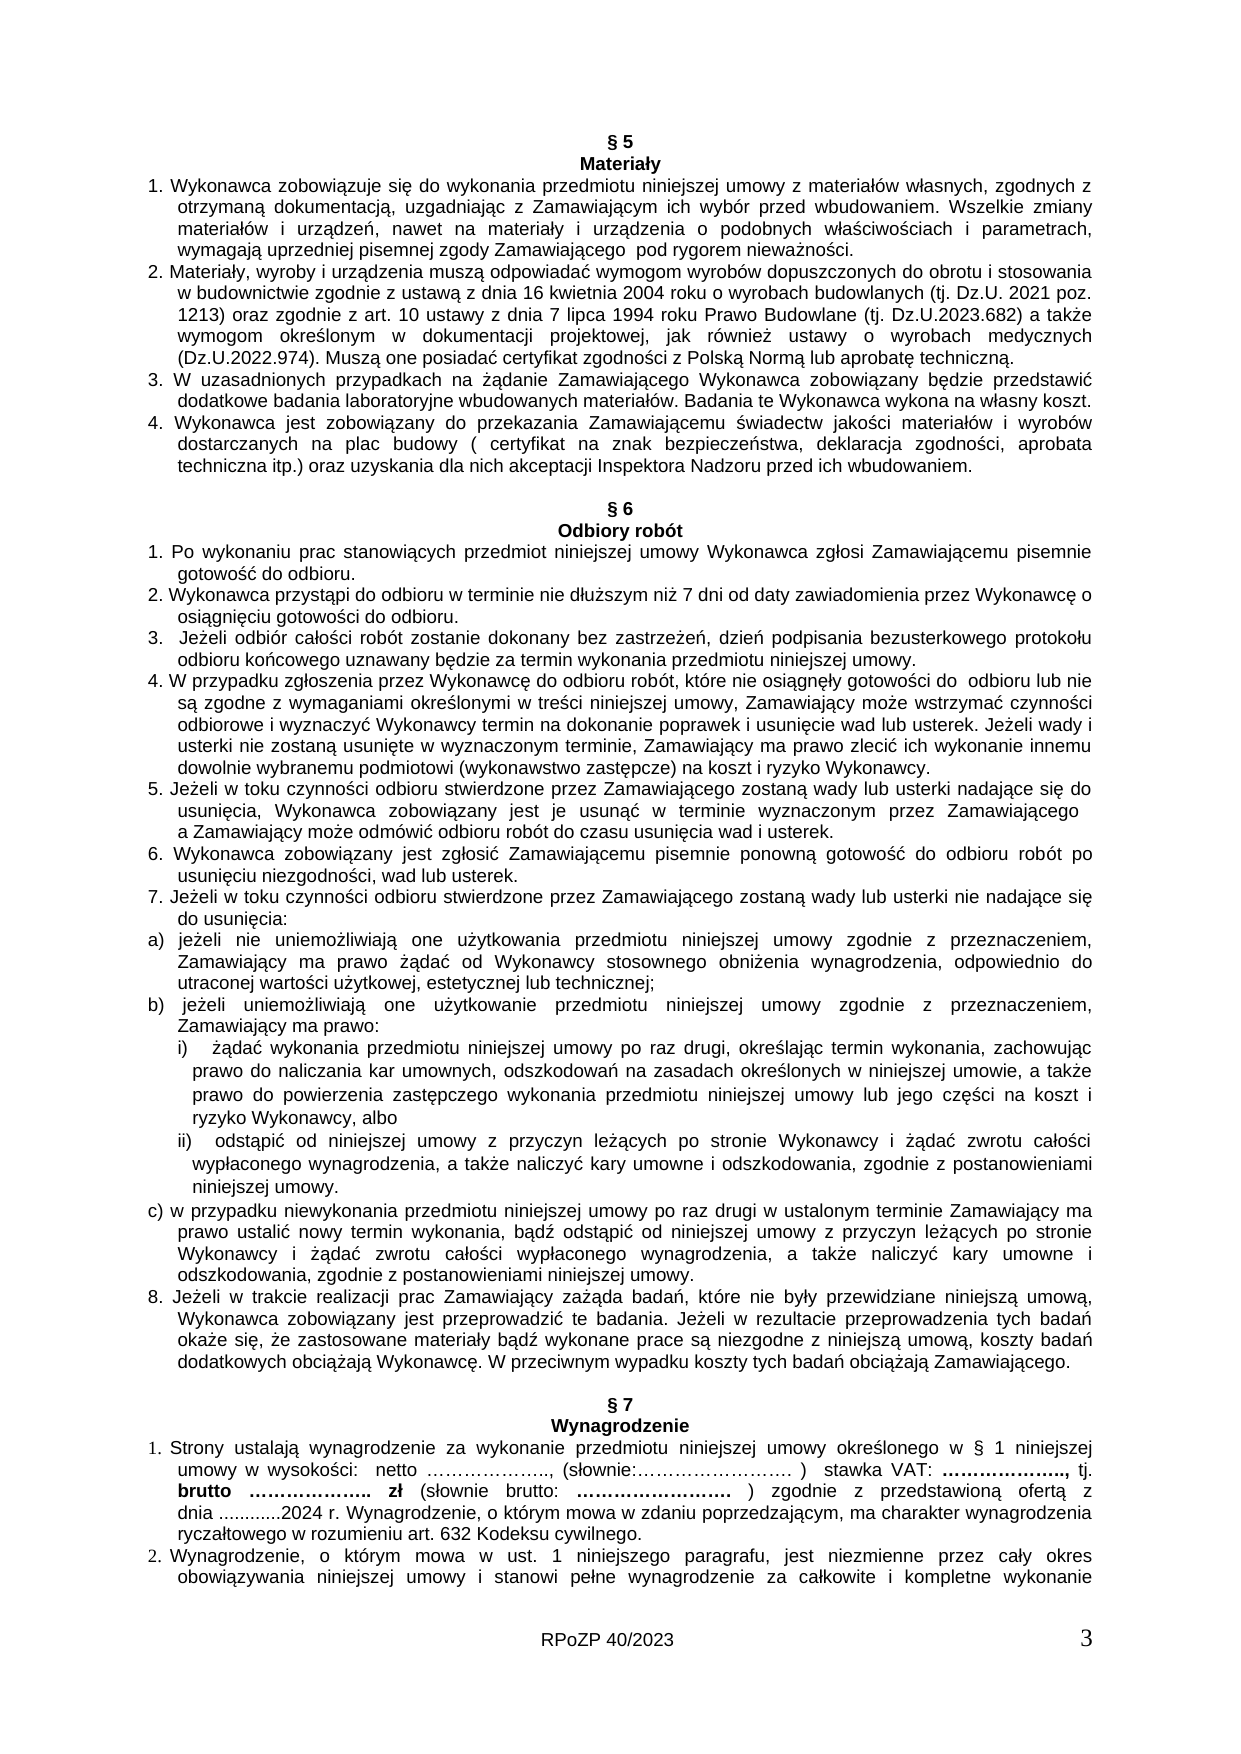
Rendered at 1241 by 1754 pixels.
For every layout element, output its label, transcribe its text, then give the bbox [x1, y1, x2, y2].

text § 6 [148, 498, 1093, 519]
text 5. Jeżeli w toku czynności odbioru stwierdzone przez Zamawiającego zostaną wady lub usterki nadające się do usunięcia, Wykonawca zobowiązany jest je usunąć w terminie wyznaczonym przez Zamawiającego a Zamawiający może odmówić odbioru robót do czasu usunięcia wad i usterek. [148, 778, 1093, 843]
text 1. Po wykonaniu prac stanowiących przedmiot niniejszej umowy Wykonawca zgłosi Zamawiającemu pisemnie gotowość do odbioru. [148, 541, 1093, 584]
text 1. Wykonawca zobowiązuje się do wykonania przedmiotu niniejszej umowy z materiałów własnych, zgodnych z otrzymaną dokumentacją, uzgadniając z Zamawiającym ich wybór przed wbudowaniem. Wszelkie zmiany materiałów i urządzeń, nawet na materiały i urządzenia o podobnych właściwościach i parametrach, wymagają uprzedniej pisemnej zgody Zamawiającego pod rygorem nieważności. [148, 174, 1093, 261]
text § 5 [148, 131, 1093, 153]
text Wynagrodzenie [148, 1415, 1093, 1437]
list Strony ustalają wynagrodzenie za wykonanie przedmiotu niniejszej umowy określonego w § 1 niniejszej umowy w wysokości: netto ……………….., (słownie:……………………. ) stawka VAT: ……………….., tj. brutto ……………….. zł (słownie brutto: ……………………. ) zgodnie z przedstawioną ofertą z dnia ............2024 r. Wynagrodzenie, o którym mowa w zdaniu poprzedzającym, ma charakter wynagrodzenia ryczałtowego w rozumieniu art. 632 Kodeksu cywilnego. [148, 1437, 1093, 1544]
text b) jeżeli uniemożliwiają one użytkowanie przedmiotu niniejszej umowy zgodnie z przeznaczeniem, Zamawiający ma prawo: [148, 994, 1093, 1037]
text Materiały [148, 153, 1093, 174]
text 7. Jeżeli w toku czynności odbioru stwierdzone przez Zamawiającego zostaną wady lub usterki nie nadające się do usunięcia: [148, 886, 1093, 929]
text 6. Wykonawca zobowiązany jest zgłosić Zamawiającemu pisemnie ponowną gotowość do odbioru robót po usunięciu niezgodności, wad lub usterek. [148, 843, 1093, 886]
text 2. Materiały, wyroby i urządzenia muszą odpowiadać wymogom wyrobów dopuszczonych do obrotu i stosowania w budownictwie zgodnie z ustawą z dnia 16 kwietnia 2004 roku o wyrobach budowlanych (tj. Dz.U. 2021 poz. 1213) oraz zgodnie z art. 10 ustawy z dnia 7 lipca 1994 roku Prawo Budowlane (tj. Dz.U.2023.682) a także wymogom określonym w dokumentacji projektowej, jak również ustawy o wyrobach medycznych (Dz.U.2022.974). Muszą one posiadać certyfikat zgodności z Polską Normą lub aprobatę techniczną. [148, 261, 1093, 368]
text 4. Wykonawca jest zobowiązany do przekazania Zamawiającemu świadectw jakości materiałów i wyrobów dostarczanych na plac budowy ( certyfikat na znak bezpieczeństwa, deklaracja zgodności, aprobata techniczna itp.) oraz uzyskania dla nich akceptacji Inspektora Nadzoru przed ich wbudowaniem. [148, 412, 1093, 476]
text 3. W uzasadnionych przypadkach na żądanie Zamawiającego Wykonawca zobowiązany będzie przedstawić dodatkowe badania laboratoryjne wbudowanych materiałów. Badania te Wykonawca wykona na własny koszt. [148, 368, 1093, 412]
text 8. Jeżeli w trakcie realizacji prac Zamawiający zażąda badań, które nie były przewidziane niniejszą umową, Wykonawca zobowiązany jest przeprowadzić te badania. Jeżeli w rezultacie przeprowadzenia tych badań okaże się, że zastosowane materiały bądź wykonane prace są niezgodne z niniejszą umową, koszty badań dodatkowych obciążają Wykonawcę. W przeciwnym wypadku koszty tych badań obciążają Zamawiającego. [148, 1286, 1093, 1372]
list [148, 1544, 1093, 1588]
text c) w przypadku niewykonania przedmiotu niniejszej umowy po raz drugi w ustalonym terminie Zamawiający ma prawo ustalić nowy termin wykonania, bądź odstąpić od niniejszej umowy z przyczyn leżących po stronie Wykonawcy i żądać zwrotu całości wypłaconego wynagrodzenia, a także naliczyć kary umowne i odszkodowania, zgodnie z postanowieniami niniejszej umowy. [148, 1199, 1093, 1286]
text i) żądać wykonania przedmiotu niniejszej umowy po raz drugi, określając termin wykonania, zachowując prawo do naliczania kar umownych, odszkodowań na zasadach określonych w niniejszej umowie, a także prawo do powierzenia zastępczego wykonania przedmiotu niniejszej umowy lub jego części na koszt i ryzyko Wykonawcy, albo [177, 1037, 1093, 1128]
text 2. Wykonawca przystąpi do odbioru w terminie nie dłuższym niż 7 dni od daty zawiadomienia przez Wykonawcę o osiągnięciu gotowości do odbioru. [148, 584, 1093, 627]
text a) jeżeli nie uniemożliwiają one użytkowania przedmiotu niniejszej umowy zgodnie z przeznaczeniem, Zamawiający ma prawo żądać od Wykonawcy stosownego obniżenia wynagrodzenia, odpowiednio do utraconej wartości użytkowej, estetycznej lub technicznej; [148, 929, 1093, 994]
text ii) odstąpić od niniejszej umowy z przyczyn leżących po stronie Wykonawcy i żądać zwrotu całości wypłaconego wynagrodzenia, a także naliczyć kary umowne i odszkodowania, zgodnie z postanowieniami niniejszej umowy. [177, 1130, 1093, 1198]
text 4. W przypadku zgłoszenia przez Wykonawcę do odbioru robót, które nie osiągnęły gotowości do odbioru lub nie są zgodne z wymaganiami określonymi w treści niniejszej umowy, Zamawiający może wstrzymać czynności odbiorowe i wyznaczyć Wykonawcy termin na dokonanie poprawek i usunięcie wad lub usterek. Jeżeli wady i usterki nie zostaną usunięte w wyznaczonym terminie, Zamawiający ma prawo zlecić ich wykonanie innemu dowolnie wybranemu podmiotowi (wykonawstwo zastępcze) na koszt i ryzyko Wykonawcy. [148, 670, 1093, 778]
text Odbiory robót [148, 519, 1093, 541]
text 3. Jeżeli odbiór całości robót zostanie dokonany bez zastrzeżeń, dzień podpisania bezusterkowego protokołu odbioru końcowego uznawany będzie za termin wykonania przedmiotu niniejszej umowy. [148, 627, 1093, 670]
text § 7 [148, 1393, 1093, 1415]
